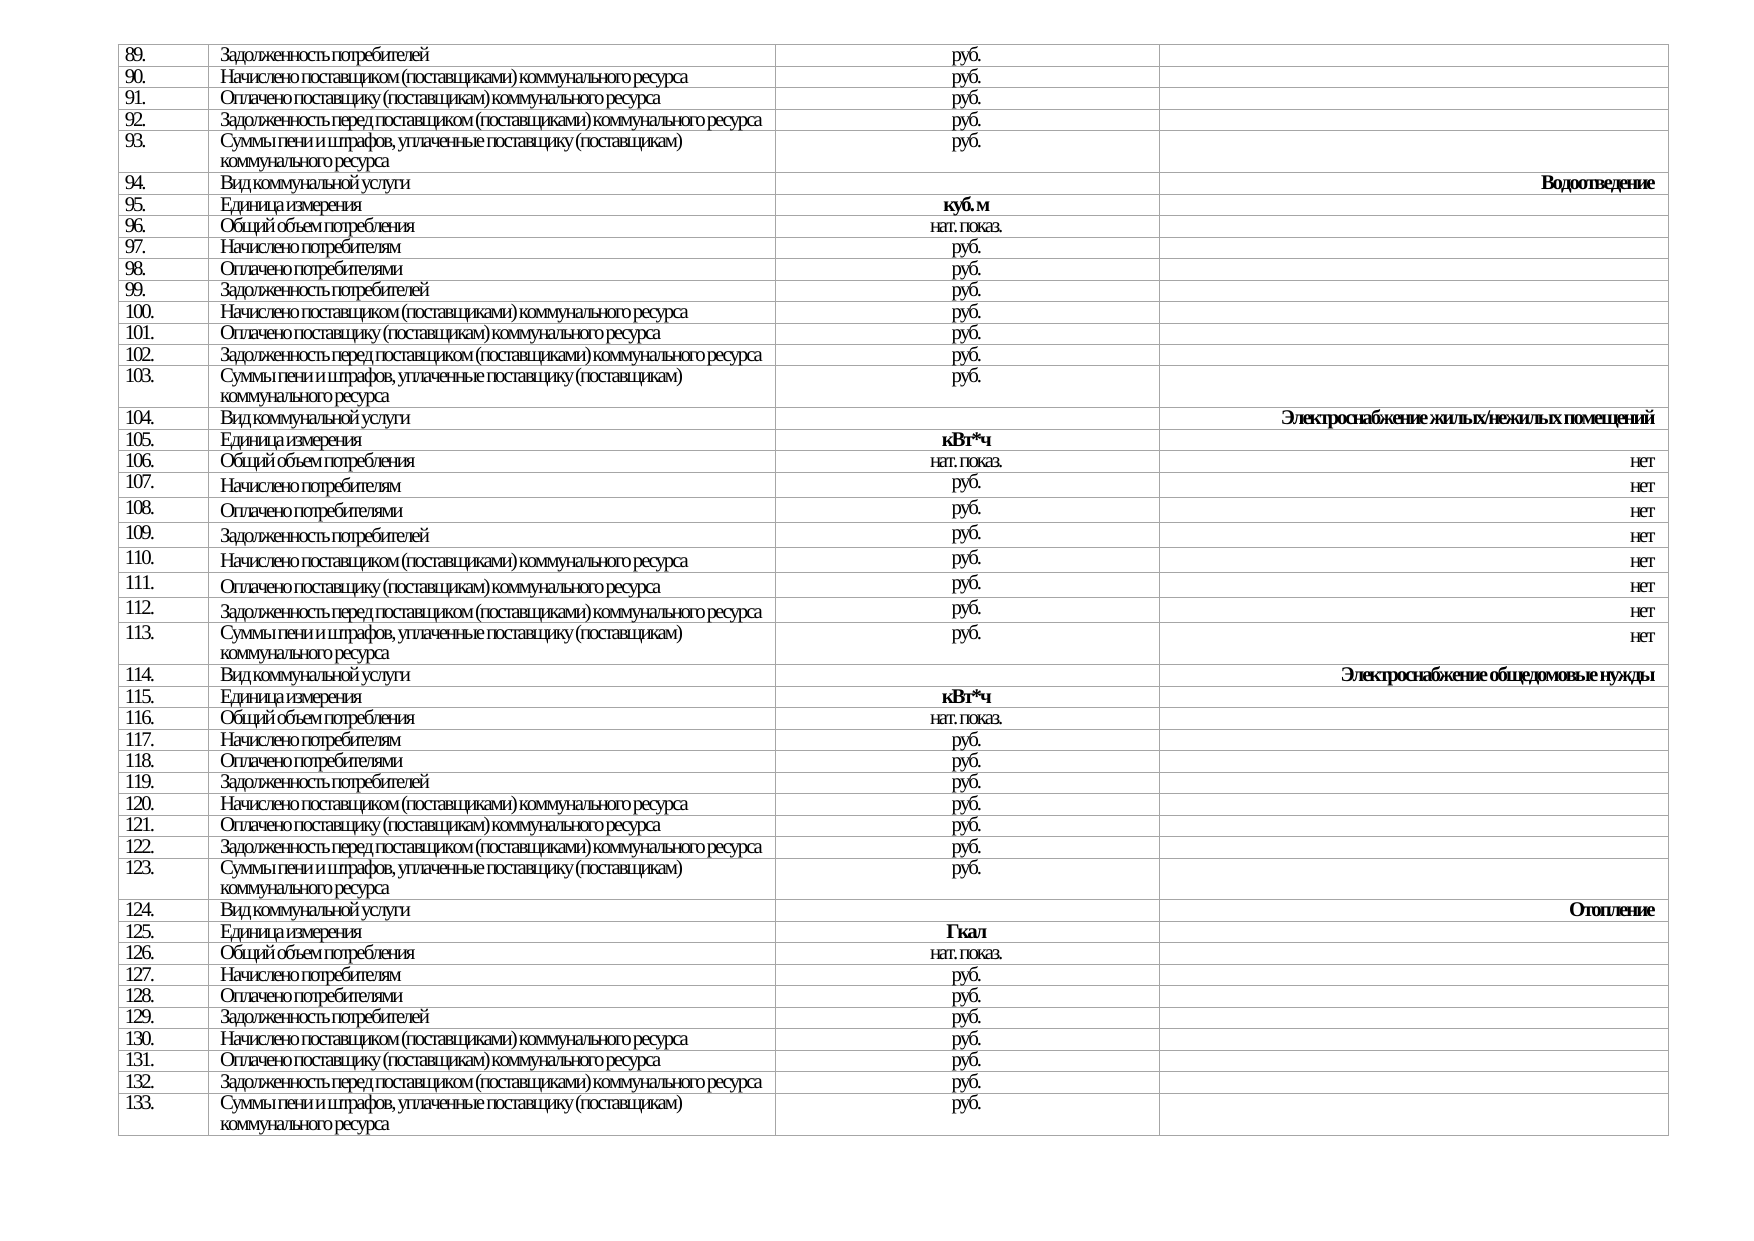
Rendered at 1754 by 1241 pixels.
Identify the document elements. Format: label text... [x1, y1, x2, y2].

table_cell руб. [776, 773, 1159, 793]
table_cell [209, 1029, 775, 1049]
table_cell [1160, 281, 1668, 301]
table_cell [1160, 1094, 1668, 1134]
table_cell [119, 345, 208, 365]
table_cell [1160, 751, 1668, 772]
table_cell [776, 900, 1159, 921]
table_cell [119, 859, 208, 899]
table_cell [1160, 45, 1668, 66]
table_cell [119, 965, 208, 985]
table_cell [119, 67, 208, 87]
table_cell [1160, 687, 1668, 707]
table_cell [119, 45, 208, 66]
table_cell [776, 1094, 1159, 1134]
table_cell [1160, 430, 1668, 450]
table_cell руб. [776, 751, 1159, 772]
table_cell нет [1160, 523, 1668, 547]
table_cell Задолженность перед поставщиком (поставщиками) коммунального ресурса [209, 598, 775, 622]
table_cell Общий объем потребления [209, 216, 775, 237]
table_cell [119, 324, 208, 344]
table_cell Оплачено потребителями [209, 259, 775, 279]
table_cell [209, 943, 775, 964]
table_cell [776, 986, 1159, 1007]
table_cell руб. [776, 45, 1159, 66]
table_cell Начислено поставщиком (поставщиками) коммунального ресурса [209, 302, 775, 322]
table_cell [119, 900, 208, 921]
table_cell [776, 665, 1159, 686]
table_cell руб. [776, 730, 1159, 750]
table_cell [119, 623, 208, 664]
table_cell [1160, 302, 1668, 322]
table_cell Оплачено поставщику (поставщикам) коммунального ресурса [209, 573, 775, 597]
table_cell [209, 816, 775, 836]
table_cell нет [1160, 573, 1668, 597]
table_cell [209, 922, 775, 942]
table_cell [119, 302, 208, 322]
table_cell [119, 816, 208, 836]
table_cell [1160, 67, 1668, 87]
table_cell руб. [776, 67, 1159, 87]
table_cell Задолженность потребителей [209, 523, 775, 547]
table_cell [1160, 366, 1668, 407]
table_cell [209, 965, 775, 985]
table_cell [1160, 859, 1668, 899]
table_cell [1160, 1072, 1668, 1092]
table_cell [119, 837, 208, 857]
table_cell [1160, 216, 1668, 237]
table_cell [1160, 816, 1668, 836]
table_cell [119, 430, 208, 450]
table_cell куб. м [776, 195, 1159, 215]
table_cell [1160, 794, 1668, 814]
table_cell Водоотведение [1160, 173, 1668, 194]
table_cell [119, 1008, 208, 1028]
table_cell Начислено потребителям [209, 473, 775, 497]
table_cell руб. [776, 498, 1159, 522]
table_cell [1160, 708, 1668, 729]
table_cell руб. [776, 110, 1159, 130]
table_cell [119, 131, 208, 172]
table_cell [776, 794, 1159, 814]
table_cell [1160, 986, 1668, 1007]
table_cell [119, 687, 208, 707]
table_cell нат. показ. [776, 451, 1159, 472]
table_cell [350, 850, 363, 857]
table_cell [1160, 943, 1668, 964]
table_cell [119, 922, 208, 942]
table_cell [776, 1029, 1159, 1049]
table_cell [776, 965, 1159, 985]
table_cell руб. [776, 88, 1159, 109]
table_cell [119, 730, 208, 750]
table_cell Задолженность перед поставщиком (поставщиками) коммунального ресурса [209, 345, 775, 365]
table_cell руб. [776, 523, 1159, 547]
table_cell [1160, 88, 1668, 109]
table_cell [776, 408, 1159, 429]
table_cell руб. [776, 324, 1159, 344]
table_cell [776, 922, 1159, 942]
table_cell кВт*ч [776, 687, 1159, 707]
table_cell руб. [776, 238, 1159, 258]
table_cell [119, 498, 208, 522]
table_cell Суммы пени и штрафов, уплаченные поставщику (поставщикам) коммунального ресурса [209, 366, 775, 407]
table_cell Суммы пени и штрафов, уплаченные поставщику (поставщикам) коммунального ресурса [209, 623, 775, 664]
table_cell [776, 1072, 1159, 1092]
table_cell [119, 408, 208, 429]
table_cell [119, 751, 208, 772]
table_cell Задолженность потребителей [209, 773, 775, 793]
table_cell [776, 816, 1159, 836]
table_cell [1160, 324, 1668, 344]
table_cell [119, 216, 208, 237]
table_cell руб. [776, 548, 1159, 572]
table_cell руб. [776, 366, 1159, 407]
table_cell Суммы пени и штрафов, уплаченные поставщику (поставщикам) коммунального ресурса [209, 131, 775, 172]
table_cell Задолженность перед поставщиком (поставщиками) коммунального ресурса [209, 110, 775, 130]
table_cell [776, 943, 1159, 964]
table_cell [119, 473, 208, 497]
table_cell [119, 238, 208, 258]
table_cell [1160, 730, 1668, 750]
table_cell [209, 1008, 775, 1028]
table_cell [119, 773, 208, 793]
table_cell руб. [776, 302, 1159, 322]
table_cell Оплачено потребителями [209, 751, 775, 772]
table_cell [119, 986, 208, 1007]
table_cell Оплачено потребителями [209, 498, 775, 522]
table_cell Начислено поставщиком (поставщиками) коммунального ресурса [209, 67, 775, 87]
table_cell Задолженность потребителей [209, 281, 775, 301]
table_cell нет [1160, 451, 1668, 472]
table_cell руб. [776, 598, 1159, 622]
table_cell [119, 88, 208, 109]
table_cell нет [1160, 498, 1668, 522]
table_cell руб. [776, 259, 1159, 279]
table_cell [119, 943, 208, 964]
table_cell нат. показ. [776, 708, 1159, 729]
table_cell руб. [776, 573, 1159, 597]
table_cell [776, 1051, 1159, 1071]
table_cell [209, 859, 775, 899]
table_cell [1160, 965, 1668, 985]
table_cell нат. показ. [776, 216, 1159, 237]
table_cell Единица измерения [209, 195, 775, 215]
table_cell Вид коммунальной услуги [209, 665, 775, 686]
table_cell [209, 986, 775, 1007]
table_cell [119, 708, 208, 729]
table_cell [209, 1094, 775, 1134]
table_cell [1160, 238, 1668, 258]
table_cell [119, 366, 208, 407]
table_cell кВт*ч [776, 430, 1159, 450]
table_cell [119, 598, 208, 622]
table_cell [1160, 131, 1668, 172]
table_cell [119, 110, 208, 130]
table_cell нет [1160, 598, 1668, 622]
table_cell [119, 281, 208, 301]
table_cell [1160, 773, 1668, 793]
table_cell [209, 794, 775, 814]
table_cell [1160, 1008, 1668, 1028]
table_cell [119, 523, 208, 547]
table_cell [119, 195, 208, 215]
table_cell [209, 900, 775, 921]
table_cell [1160, 345, 1668, 365]
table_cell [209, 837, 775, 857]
table_cell Оплачено поставщику (поставщикам) коммунального ресурса [209, 88, 775, 109]
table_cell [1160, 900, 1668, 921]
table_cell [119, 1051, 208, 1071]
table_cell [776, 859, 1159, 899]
table_cell Вид коммунальной услуги [209, 173, 775, 194]
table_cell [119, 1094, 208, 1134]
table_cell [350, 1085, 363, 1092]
table_cell [119, 548, 208, 572]
table_cell [119, 259, 208, 279]
table_cell Электроснабжение жилых/нежилых помещений [1160, 408, 1668, 429]
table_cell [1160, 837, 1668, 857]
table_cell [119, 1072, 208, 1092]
table_cell руб. [776, 623, 1159, 664]
table_cell нет [1160, 623, 1668, 664]
table_cell Вид коммунальной услуги [209, 408, 775, 429]
table_cell руб. [776, 131, 1159, 172]
table_cell руб. [776, 473, 1159, 497]
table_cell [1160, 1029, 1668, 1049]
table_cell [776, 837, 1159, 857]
table_cell Оплачено поставщику (поставщикам) коммунального ресурса [209, 324, 775, 344]
table_cell [776, 173, 1159, 194]
table_cell Электроснабжение общедомовые нужды [1160, 665, 1668, 686]
table_cell нет [1160, 473, 1668, 497]
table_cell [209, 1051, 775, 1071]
table_cell [1160, 195, 1668, 215]
table_cell руб. [776, 345, 1159, 365]
table_cell руб. [776, 281, 1159, 301]
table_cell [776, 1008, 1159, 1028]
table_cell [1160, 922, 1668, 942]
table_cell [119, 665, 208, 686]
table_cell [1160, 259, 1668, 279]
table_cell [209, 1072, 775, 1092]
table_cell [1160, 110, 1668, 130]
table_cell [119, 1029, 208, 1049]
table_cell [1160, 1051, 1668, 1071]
table_cell Начислено поставщиком (поставщиками) коммунального ресурса [209, 548, 775, 572]
table_cell Единица измерения [209, 687, 775, 707]
table_cell [119, 173, 208, 194]
table_cell нет [1160, 548, 1668, 572]
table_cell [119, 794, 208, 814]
table_cell Единица измерения [209, 430, 775, 450]
table_cell Общий объем потребления [209, 708, 775, 729]
table_cell Задолженность потребителей [209, 45, 775, 66]
table_cell Начислено потребителям [209, 238, 775, 258]
table_cell [119, 451, 208, 472]
table_cell Общий объем потребления [209, 451, 775, 472]
table_cell Начислено потребителям [209, 730, 775, 750]
table_cell [119, 573, 208, 597]
